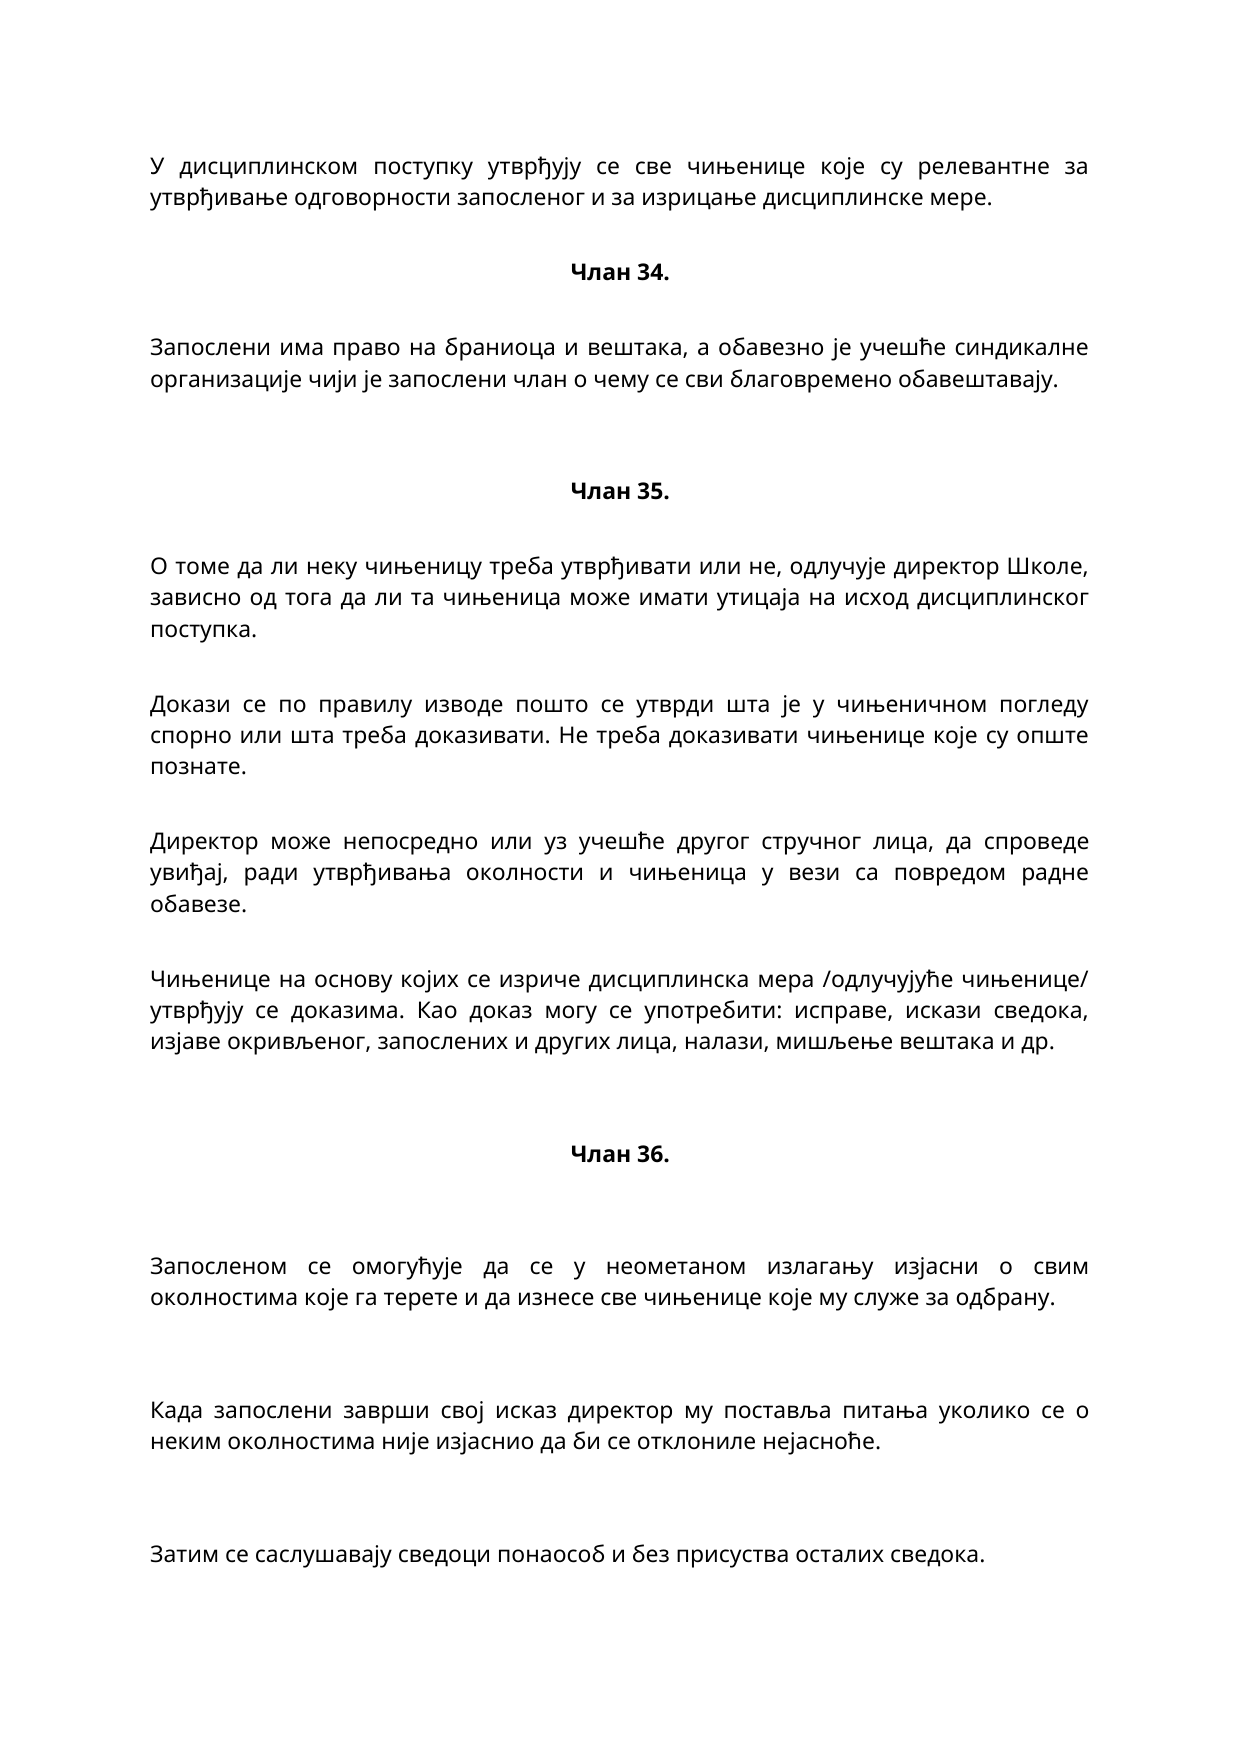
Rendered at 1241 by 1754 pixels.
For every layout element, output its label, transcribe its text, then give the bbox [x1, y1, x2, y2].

text Члан 36. [150, 1137, 1090, 1169]
text Затим се саслушавају сведоци понаособ и без присуства осталих сведока. [150, 1537, 1090, 1569]
text Директор може непосредно или уз учешће другог стручног лица, да спроведе увиђај, ради утврђивања околности и чињеница у вези са повредом радне обавезе. [150, 825, 1090, 919]
text Докази се по правилу изводе пошто се утврди шта је у чињеничном погледу спорно или шта треба доказивати. Не треба доказивати чињенице које су опште познате. [150, 687, 1090, 781]
text У дисциплинском поступку утврђују се све чињенице које су релевантне за утврђивање одговорности запосленог и за изрицање дисциплинске мере. [150, 150, 1090, 212]
text Члан 34. [150, 256, 1090, 287]
text Запослени има право на браниоца и вештака, а обавезно је учешће синдикалне организације чији је запослени члан о чему се сви благовремено обавештавају. [150, 331, 1090, 394]
text Запосленом се омогућује да се у неометаном излагању изјасни о свим околностима које га терете и да изнесе све чињенице које му служе за одбрану. [150, 1250, 1090, 1312]
text О томе да ли неку чињеницу треба утврђивати или не, одлучује директор Школе, зависно од тога да ли та чињеница може имати утицаја на исход дисциплинског поступка. [150, 550, 1090, 644]
text Чињенице на основу којих се изриче дисциплинска мера /одлучујуће чињенице/ утврђују се доказима. Као доказ могу се употребити: исправе, искази сведока, изјаве окривљеног, запослених и других лица, налази, мишљење вештака и др. [150, 962, 1090, 1056]
text Када запослени заврши свој исказ директор му поставља питања уколико се о неким околностима није изјаснио да би се отклониле нејасноће. [150, 1394, 1090, 1456]
text Члан 35. [150, 475, 1090, 506]
